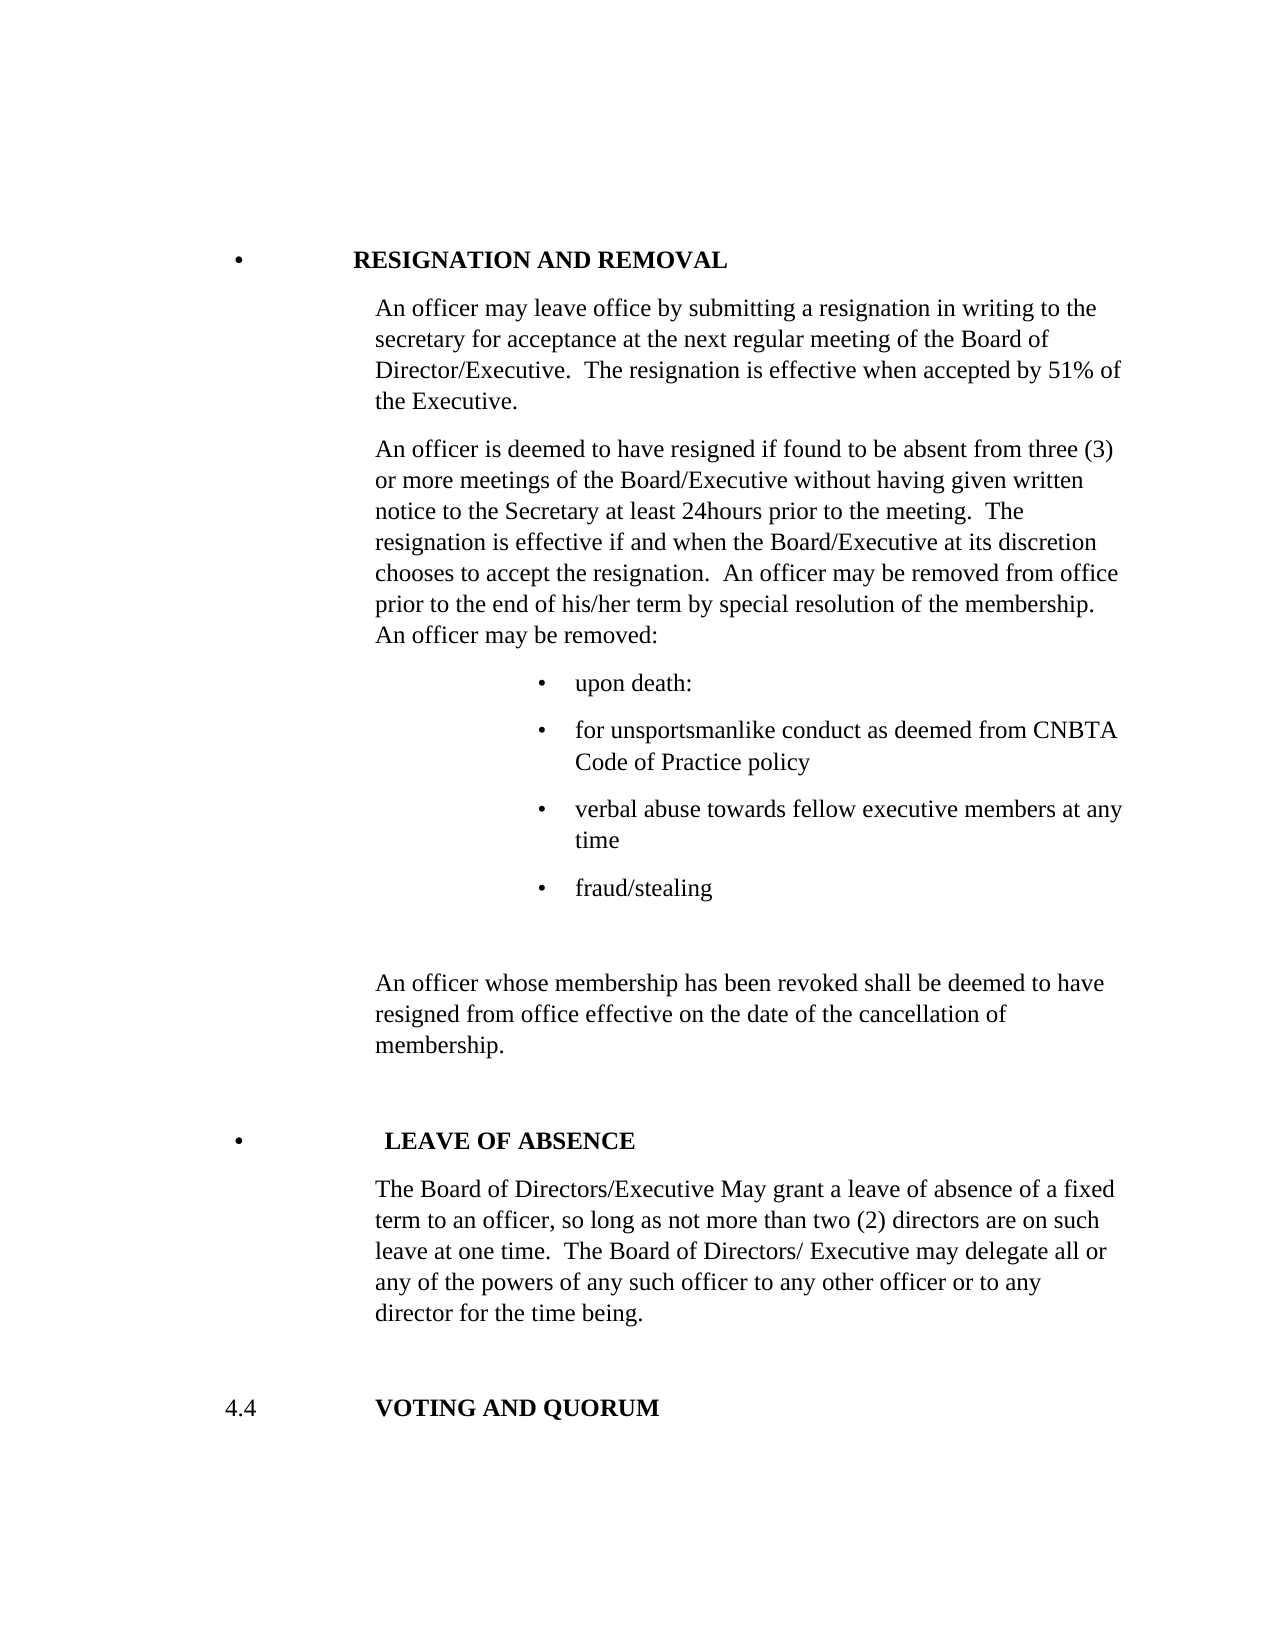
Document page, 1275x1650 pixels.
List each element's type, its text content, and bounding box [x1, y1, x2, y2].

text An officer whose membership has been revoked shall be deemed to have resigned from office effective on the date of the cancellation of membership. [375, 968, 1125, 1059]
list for unsportsmanlike conduct as deemed from CNBTA Code of Practice policy [537, 716, 1125, 775]
text 4.4 VOTING AND QUORUM [150, 1393, 1125, 1422]
text An officer is deemed to have resigned if found to be absent from three (3) or more meetings of the Board/Executive without having given written notice to the Secretary at least 24hours prior to the meeting. The resignation is effective if and when the Board/Executive at its discretion chooses to accept the resignation. An officer may be removed from office prior to the end of his/her term by special resolution of the membership. An officer may be removed: [375, 434, 1125, 649]
list upon death: [537, 668, 1125, 697]
text The Board of Directors/Executive May grant a leave of absence of a fixed term to an officer, so long as not more than two (2) directors are on such leave at one time. The Board of Directors/ Executive may delegate all or any of the powers of any such officer to any other officer or to any director for the time being. [375, 1174, 1125, 1327]
list LEAVE OF ABSENCE [234, 1126, 1125, 1155]
list RESIGNATION AND REMOVAL [234, 245, 1125, 274]
list fraud/stealing [537, 873, 1125, 902]
list verbal abuse towards fellow executive members at any time [537, 794, 1125, 854]
text An officer may leave office by submitting a resignation in writing to the secretary for acceptance at the next regular meeting of the Board of Director/Executive. The resignation is effective when accepted by 51% of the Executive. [375, 293, 1125, 415]
